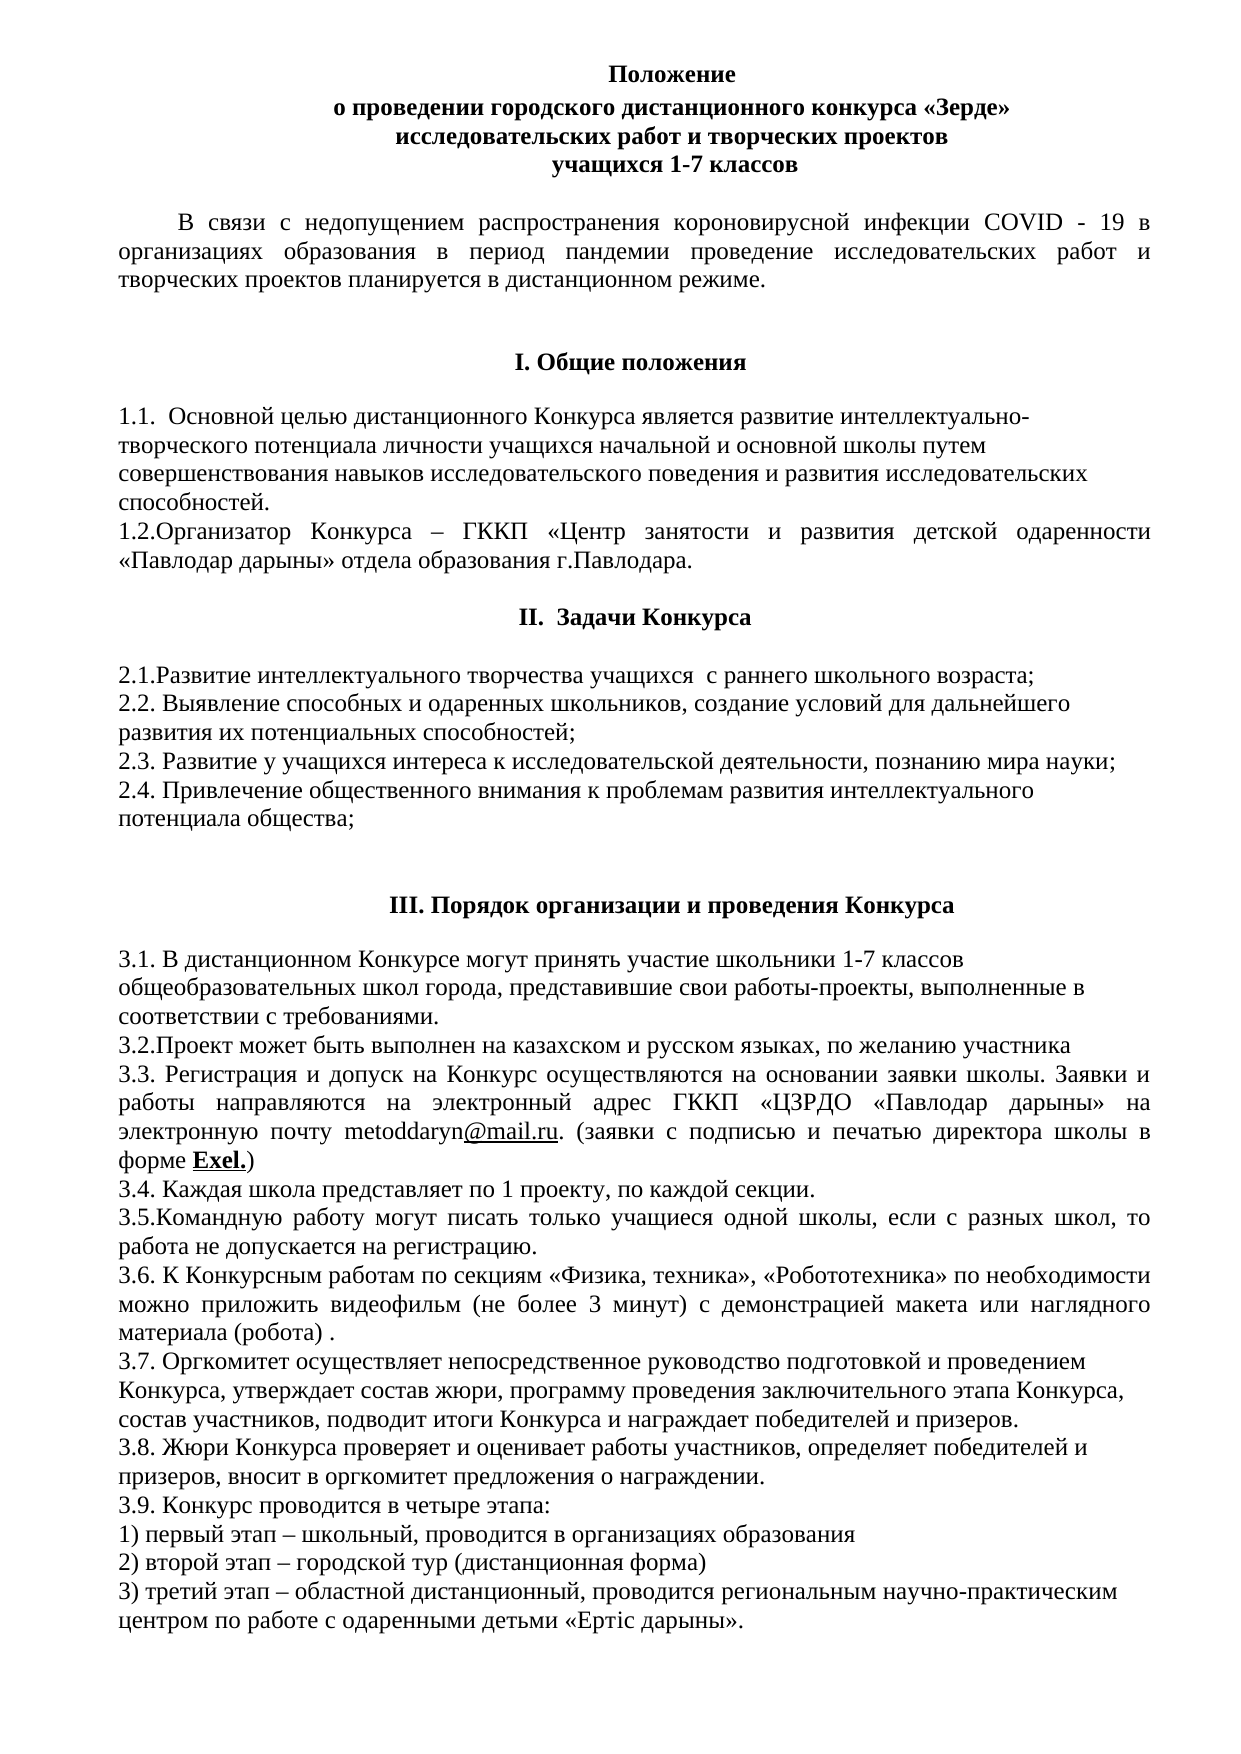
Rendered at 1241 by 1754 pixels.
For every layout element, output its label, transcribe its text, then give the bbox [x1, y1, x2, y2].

text 2.2. Выявление способных и одаренных школьников, создание условий для дальнейшего развития их потенциальных способностей; [118, 688, 1152, 746]
text 3.9. Конкурс проводится в четыре этапа: [118, 1490, 1152, 1519]
text 3) третий этап – областной дистанционный, проводится региональным научно-практическим центром по работе с одаренными детьми «Ертiс дарыны». [118, 1576, 1152, 1634]
text 3.7. Оргкомитет осуществляет непосредственное руководство подготовкой и проведением Конкурса, утверждает состав жюри, программу проведения заключительного этапа Конкурса, состав участников, подводит итоги Конкурса и награждает победителей и призеров. [118, 1346, 1152, 1432]
text исследовательских работ и творческих проектов [118, 121, 1152, 149]
text 3.8. Жюри Конкурса проверяет и оценивает работы участников, определяет победителей и призеров, вносит в оргкомитет предложения о награждении. [118, 1432, 1152, 1490]
text 3.5.Командную работу могут писать только учащиеся одной школы, если с разных школ, то работа не допускается на регистрацию. [118, 1202, 1152, 1260]
text 3.4. Каждая школа представляет по 1 проекту, по каждой секции. [118, 1174, 1152, 1202]
text 1.2.Организатор Конкурса – ГККП «Центр занятости и развития детской одаренности «Павлодар дарыны» отдела образования г.Павлодара. [118, 516, 1152, 573]
text 3.2.Проект может быть выполнен на казахском и русском языках, по желанию участника [118, 1030, 1152, 1059]
text ІІ. Задачи Конкурса [118, 602, 1152, 631]
text III. Порядок организации и проведения Конкурса [118, 890, 1152, 918]
text 3.3. Регистрация и допуск на Конкурс осуществляются на основании заявки школы. Заявки и работы направляются на электронный адрес ГККП «ЦЗРДО «Павлодар дарыны» на электронную почту metoddaryn@mail.ru. (заявки с подписью и печатью директора школы в форме Exel.) [118, 1059, 1152, 1174]
text 2.1.Развитие интеллектуального творчества учащихся с раннего школьного возраста; [118, 660, 1152, 688]
text 3.1. В дистанционном Конкурсе могут принять участие школьники 1-7 классов общеобразовательных школ города, представившие свои работы-проекты, выполненные в соответствии с требованиями. [118, 944, 1152, 1030]
text 2.4. Привлечение общественного внимания к проблемам развития интеллектуального потенциала общества; [118, 775, 1152, 832]
text 3.6. К Конкурсным работам по секциям «Физика, техника», «Робототехника» по необходимости можно приложить видеофильм (не более 3 минут) с демонстрацией макета или наглядного материала (робота) . [118, 1260, 1152, 1346]
text В связи с недопущением распространения короновирусной инфекции COVID - 19 в организациях образования в период пандемии проведение исследовательских работ и творческих проектов планируется в дистанционном режиме. [118, 207, 1152, 293]
subtitle Положение [118, 59, 1152, 88]
text 1) первый этап – школьный, проводится в организациях образования [118, 1519, 1152, 1547]
text І. Общие положения [364, 347, 1152, 376]
text учащихся 1-7 классов [118, 149, 1152, 178]
text 2) второй этап – городской тур (дистанционная форма) [118, 1547, 1152, 1576]
text о проведении городского дистанционного конкурса «Зерде» [118, 92, 1152, 121]
text 1.1. Основной целью дистанционного Конкурса является развитие интеллектуально-творческого потенциала личности учащихся начальной и основной школы путем совершенствования навыков исследовательского поведения и развития исследовательских способностей. [118, 401, 1152, 516]
text 2.3. Развитие у учащихся интереса к исследовательской деятельности, познанию мира науки; [118, 746, 1152, 775]
